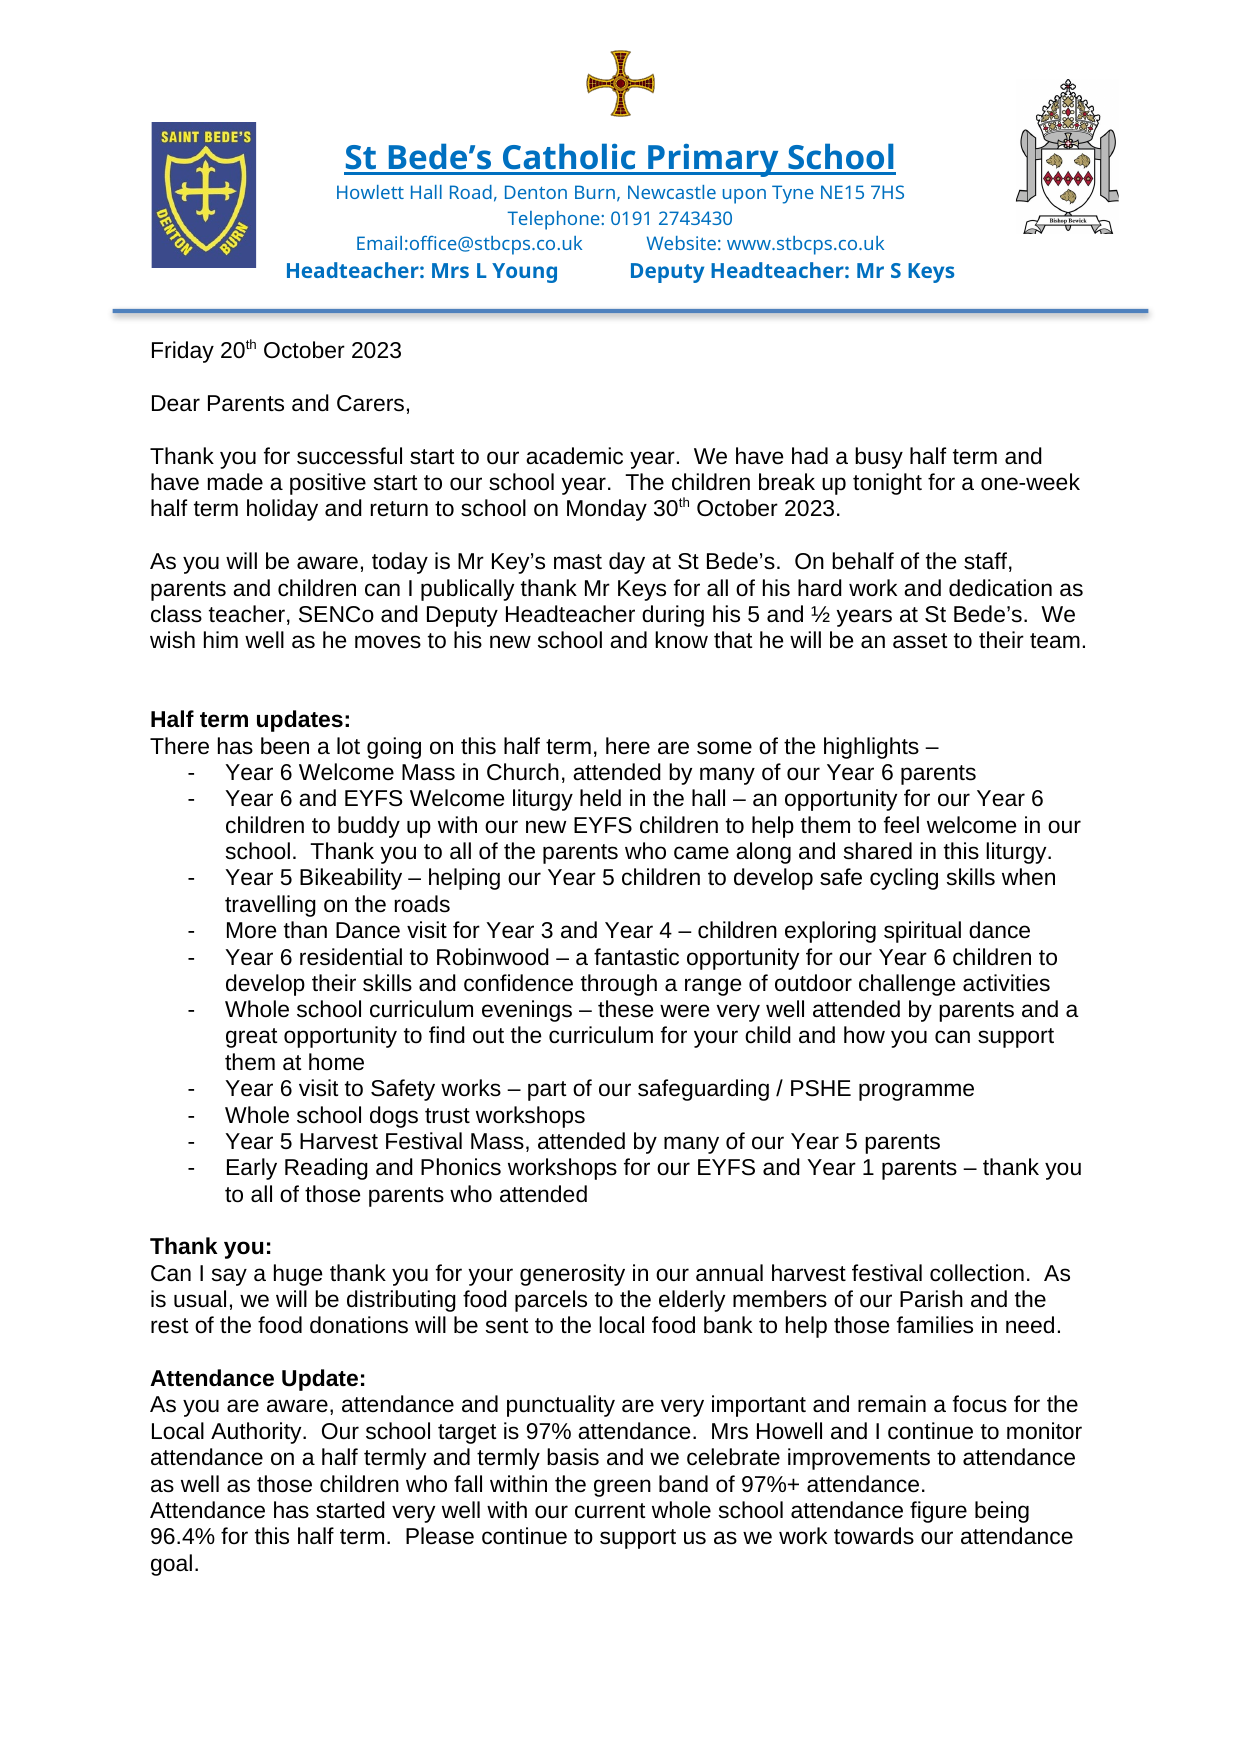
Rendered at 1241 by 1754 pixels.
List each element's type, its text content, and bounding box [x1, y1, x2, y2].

picture [584, 48, 656, 117]
list More than Dance visit for Year 3 and Year 4 – children exploring spiritual dance [187, 917, 1090, 943]
list Year 6 residential to Robinwood – a fantastic opportunity for our Year 6 children to develop their skills and confidence through a range of outdoor challenge activities [187, 943, 1090, 996]
text Can I say a huge thank you for your generosity in our annual harvest festival collection. As is usual, we will be distributing food parcels to the elderly members of our Parish and the rest of the food donations will be sent to the local food bank to help those families in need. [150, 1260, 1090, 1339]
text Attendance Update: [150, 1365, 1090, 1391]
text Attendance has started very well with our current whole school attendance figure being 96.4% for this half term. Please continue to support us as we work towards our attendance goal. [150, 1497, 1090, 1576]
list Year 6 visit to Safety works – part of our safeguarding / PSHE programme [187, 1075, 1090, 1102]
list Whole school curriculum evenings – these were very well attended by parents and a great opportunity to find out the curriculum for your child and how you can support them at home [187, 996, 1090, 1075]
text Thank you: [150, 1233, 1090, 1260]
text Friday 20th October 2023 [150, 337, 1090, 364]
text Thank you for successful start to our academic year. We have had a busy half term and have made a positive start to our school year. The children break up tonight for a one-week half term holiday and return to school on Monday 30th October 2023. [150, 443, 1090, 522]
picture [1015, 79, 1119, 233]
list Year 6 Welcome Mass in Church, attended by many of our Year 6 parents [187, 759, 1090, 785]
picture [150, 122, 257, 267]
list Year 5 Harvest Festival Mass, attended by many of our Year 5 parents [187, 1128, 1090, 1154]
list Early Reading and Phonics workshops for our EYFS and Year 1 parents – thank you to all of those parents who attended [187, 1154, 1090, 1207]
list Year 5 Bikeability – helping our Year 5 children to develop safe cycling skills when travelling on the roads [187, 864, 1090, 917]
text Dear Parents and Carers, [150, 390, 1090, 416]
text As you will be aware, today is Mr Key’s mast day at St Bede’s. On behalf of the staff, parents and children can I publically thank Mr Keys for all of his hard work and dedication as class teacher, SENCo and Deputy Headteacher during his 5 and ½ years at St Bede’s. We wish him well as he moves to his new school and know that he will be an asset to their team. [150, 548, 1090, 653]
text Half term updates: [150, 706, 1090, 733]
text There has been a lot going on this half term, here are some of the highlights – [150, 733, 1090, 759]
list Whole school dogs trust workshops [187, 1102, 1090, 1128]
text As you are aware, attendance and punctuality are very important and remain a focus for the Local Authority. Our school target is 97% attendance. Mrs Howell and I continue to monitor attendance on a half termly and termly basis and we celebrate improvements to attendance as well as those children who fall within the green band of 97%+ attendance. [150, 1391, 1090, 1497]
list Year 6 and EYFS Welcome liturgy held in the hall – an opportunity for our Year 6 children to buddy up with our new EYFS children to help them to feel welcome in our school. Thank you to all of the parents who came along and shared in this liturgy. [187, 785, 1090, 864]
